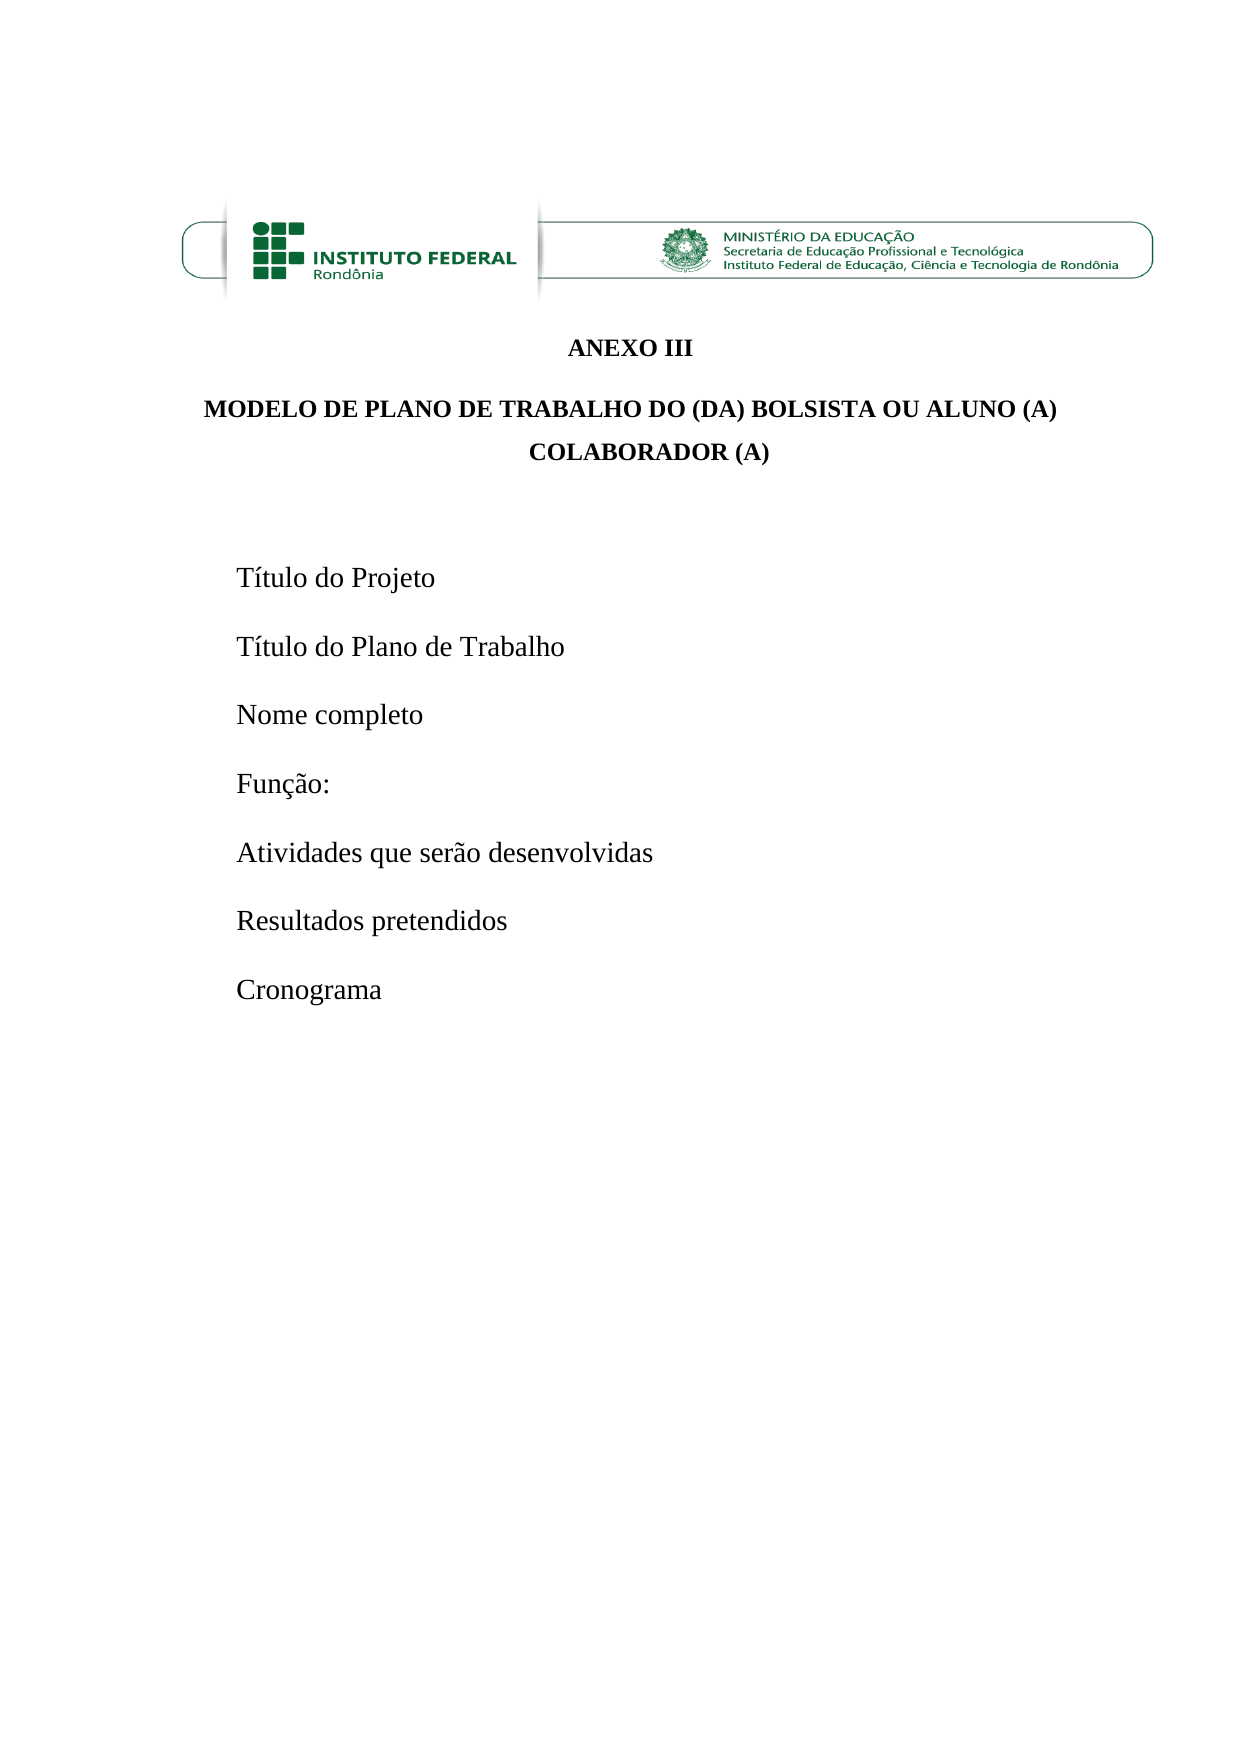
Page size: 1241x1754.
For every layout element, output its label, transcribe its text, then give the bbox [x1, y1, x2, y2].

text Título do Plano de Trabalho [235, 629, 1063, 662]
text MODELO DE PLANO DE TRABALHO DO (DA) BOLSISTA OU ALUNO (A) COLABORADOR (A) [198, 394, 1063, 466]
text Resultados pretendidos [235, 903, 1063, 937]
text ANEXO III [198, 333, 1063, 361]
picture [177, 192, 1160, 301]
text Nome completo [235, 697, 1063, 731]
text Função: [235, 766, 1063, 799]
text Cronograma [235, 972, 1063, 1006]
text Atividades que serão desenvolvidas [235, 835, 1063, 868]
text Título do Projeto [235, 560, 1063, 594]
